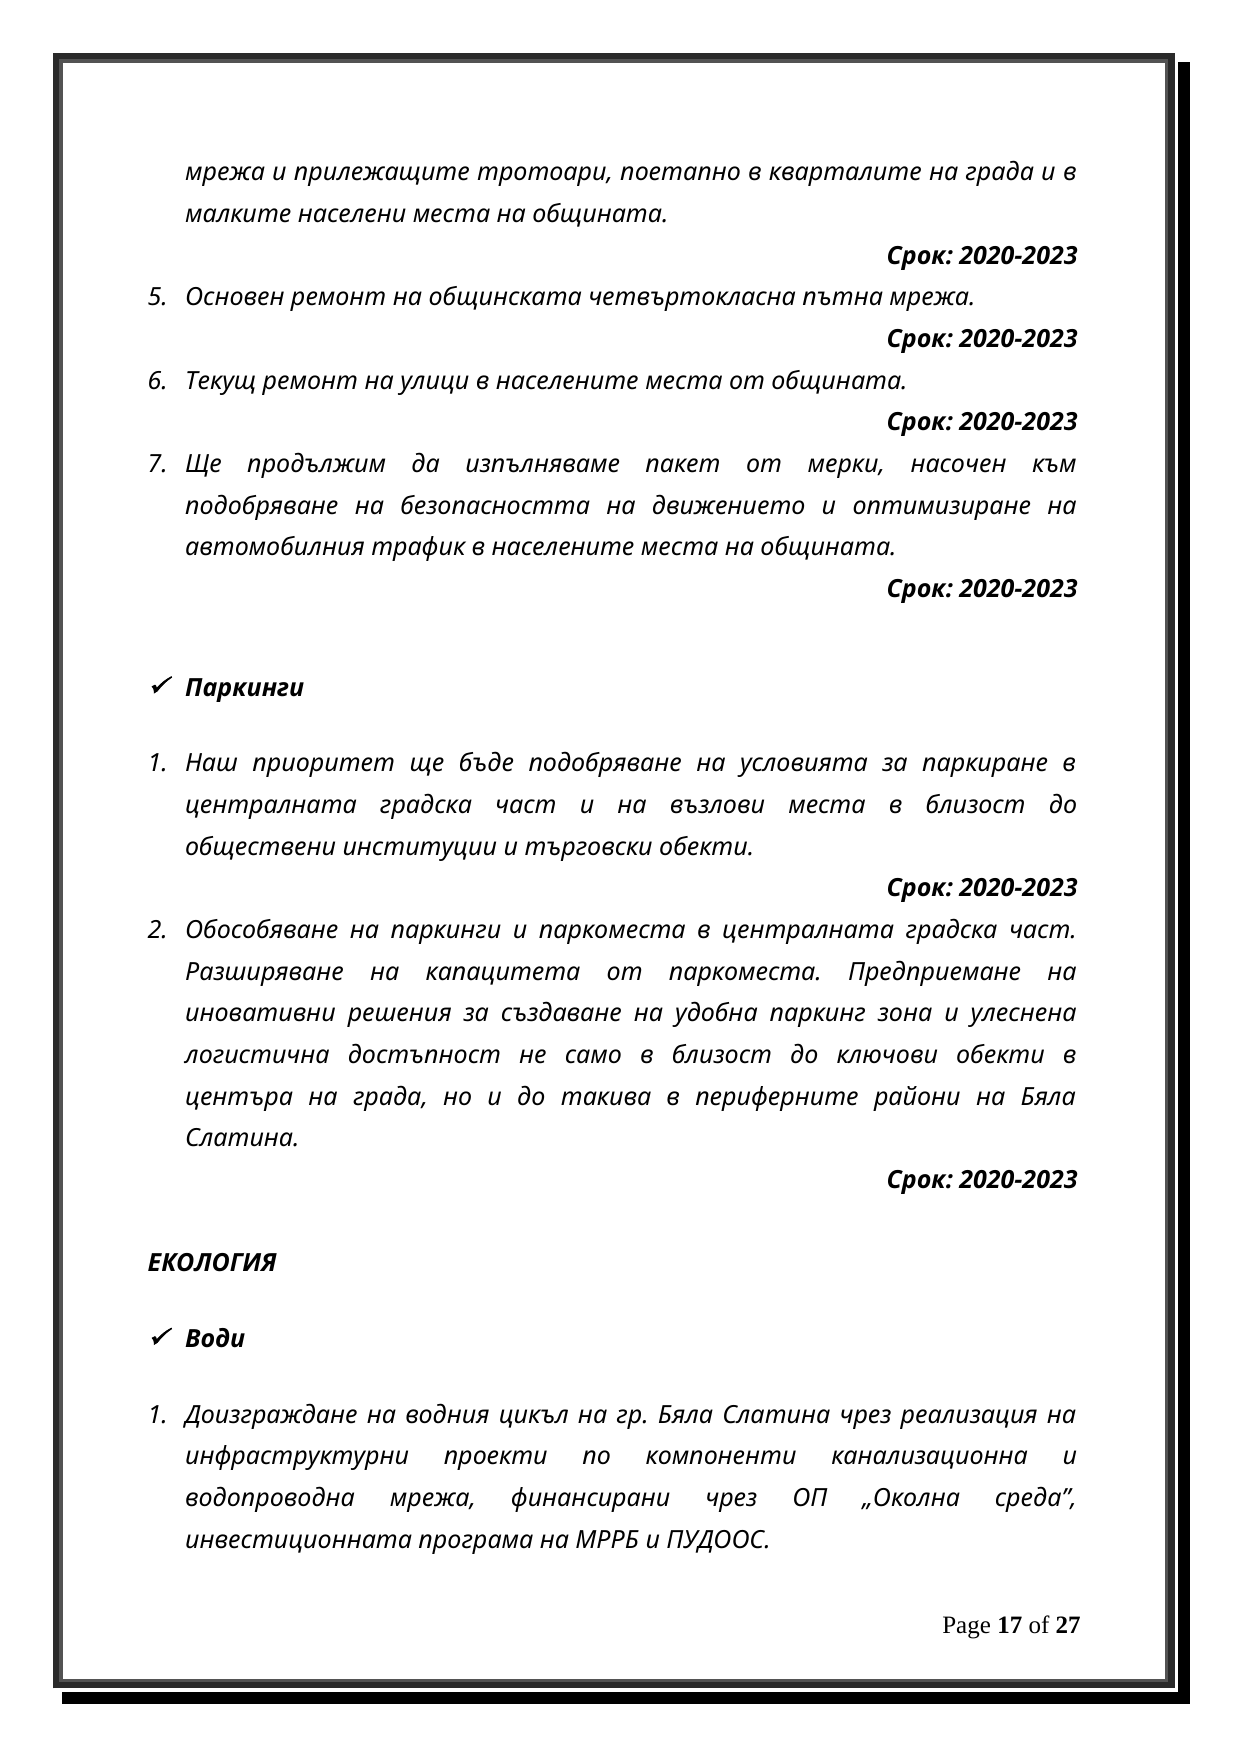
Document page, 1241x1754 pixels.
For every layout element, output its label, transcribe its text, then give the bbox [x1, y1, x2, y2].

list Срок: 2020-2023 [185, 1155, 1080, 1197]
list Паркинги [147, 663, 1080, 704]
list Срок: 2020-2023 [185, 564, 1080, 606]
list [147, 147, 1080, 231]
list Основен ремонт на общинската четвъртокласна пътна мрежа. [147, 272, 1080, 314]
list Срок: 2020-2023 [185, 314, 1080, 356]
list Срок: 2020-2023 [185, 397, 1080, 439]
list Наш приоритет ще бъде подобряване на условията за паркиране в централната градска част и на възлови места в близост до обществени институции и търговски обекти. [147, 738, 1080, 863]
list Води [147, 1314, 1080, 1356]
list Доизграждане на водния цикъл на гр. Бяла Слатина чрез реализация на инфраструктурни проекти по компоненти канализационна и водопроводна мрежа, финансирани чрез ОП „Околна среда”, инвестиционната програма на МРРБ и ПУДООС. [147, 1390, 1080, 1556]
text ЕКОЛОГИЯ [147, 1238, 1080, 1280]
list Срок: 2020-2023 [185, 231, 1080, 272]
list Текущ ремонт на улици в населените места от общината. [147, 356, 1080, 397]
list Ще продължим да изпълняваме пакет от мерки, насочен към подобряване на безопасността на движението и оптимизиране на автомобилния трафик в населените места на общината. [147, 439, 1080, 564]
list Срок: 2020-2023 [185, 863, 1080, 905]
list Обособяване на паркинги и паркоместа в централната градска част. Разширяване на капацитета от паркоместа. Предприемане на иновативни решения за създаване на удобна паркинг зона и улеснена логистична достъпност не само в близост до ключови обекти в центъра на града, но и до такива в периферните райони на Бяла Слатина. [147, 905, 1080, 1155]
